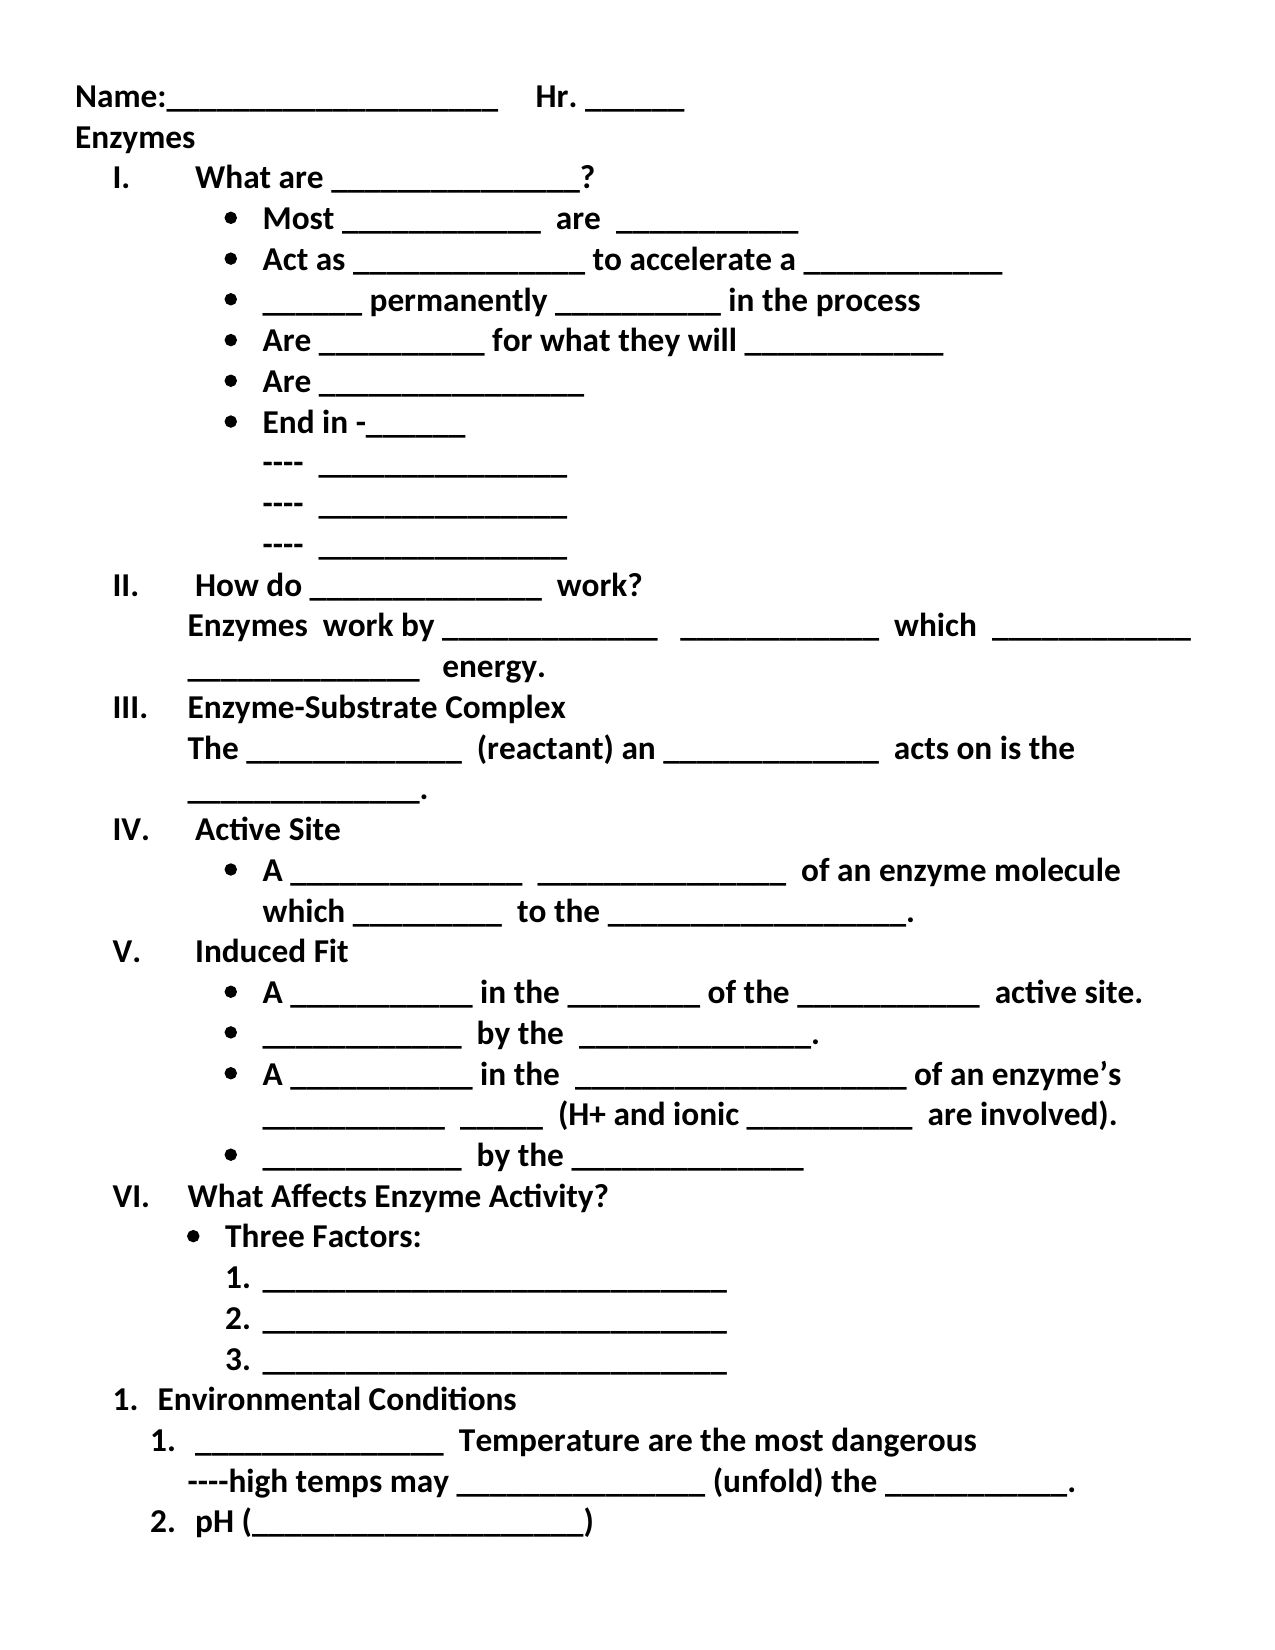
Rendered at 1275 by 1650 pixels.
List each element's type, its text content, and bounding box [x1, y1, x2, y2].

list ____________________________ [225, 1338, 1200, 1378]
list What are _______________? [112, 156, 1200, 197]
list Induced Fit [112, 930, 1200, 971]
list ____________ by the ______________ [225, 1134, 1200, 1175]
list ____________________________ [225, 1256, 1200, 1297]
list Are ________________ [225, 360, 1200, 401]
text ---- _______________ [262, 523, 1200, 564]
text Enzymes [75, 116, 1200, 156]
list Enzyme-Substrate Complex [112, 686, 1200, 727]
list Active Site [112, 808, 1200, 849]
list A ______________ _______________ of an enzyme molecule which _________ to the __________________. [225, 849, 1200, 930]
text ---- _______________ [262, 482, 1200, 523]
list A ___________ in the ____________________ of an enzyme’s ___________ _____ (H+ and ionic __________ are involved). [225, 1052, 1200, 1134]
list A ___________ in the ________ of the ___________ active site. [225, 971, 1200, 1012]
text The _____________ (reactant) an _____________ acts on is the ______________. [187, 727, 1200, 808]
text ----high temps may _______________ (unfold) the ___________. [187, 1460, 1200, 1501]
list pH (____________________) [150, 1501, 1200, 1541]
list End in -______ [225, 401, 1200, 442]
list ____________ by the ______________. [225, 1012, 1200, 1052]
list Most ____________ are ___________ [225, 197, 1200, 238]
list ____________________________ [225, 1297, 1200, 1338]
list What Affects Enzyme Activity? [112, 1175, 1200, 1215]
text ---- _______________ [262, 442, 1200, 482]
list Three Factors: [187, 1215, 1200, 1256]
list Act as ______________ to accelerate a ____________ [225, 238, 1200, 279]
list _______________ Temperature are the most dangerous [150, 1419, 1200, 1460]
text Name:____________________ Hr. ______ [75, 75, 1200, 116]
list Are __________ for what they will ____________ [225, 319, 1200, 360]
text Enzymes work by _____________ ____________ which ____________ ______________ energy. [187, 604, 1200, 686]
list ______ permanently __________ in the process [225, 279, 1200, 319]
list How do ______________ work? [112, 564, 1200, 604]
list Environmental Conditions [112, 1378, 1200, 1419]
